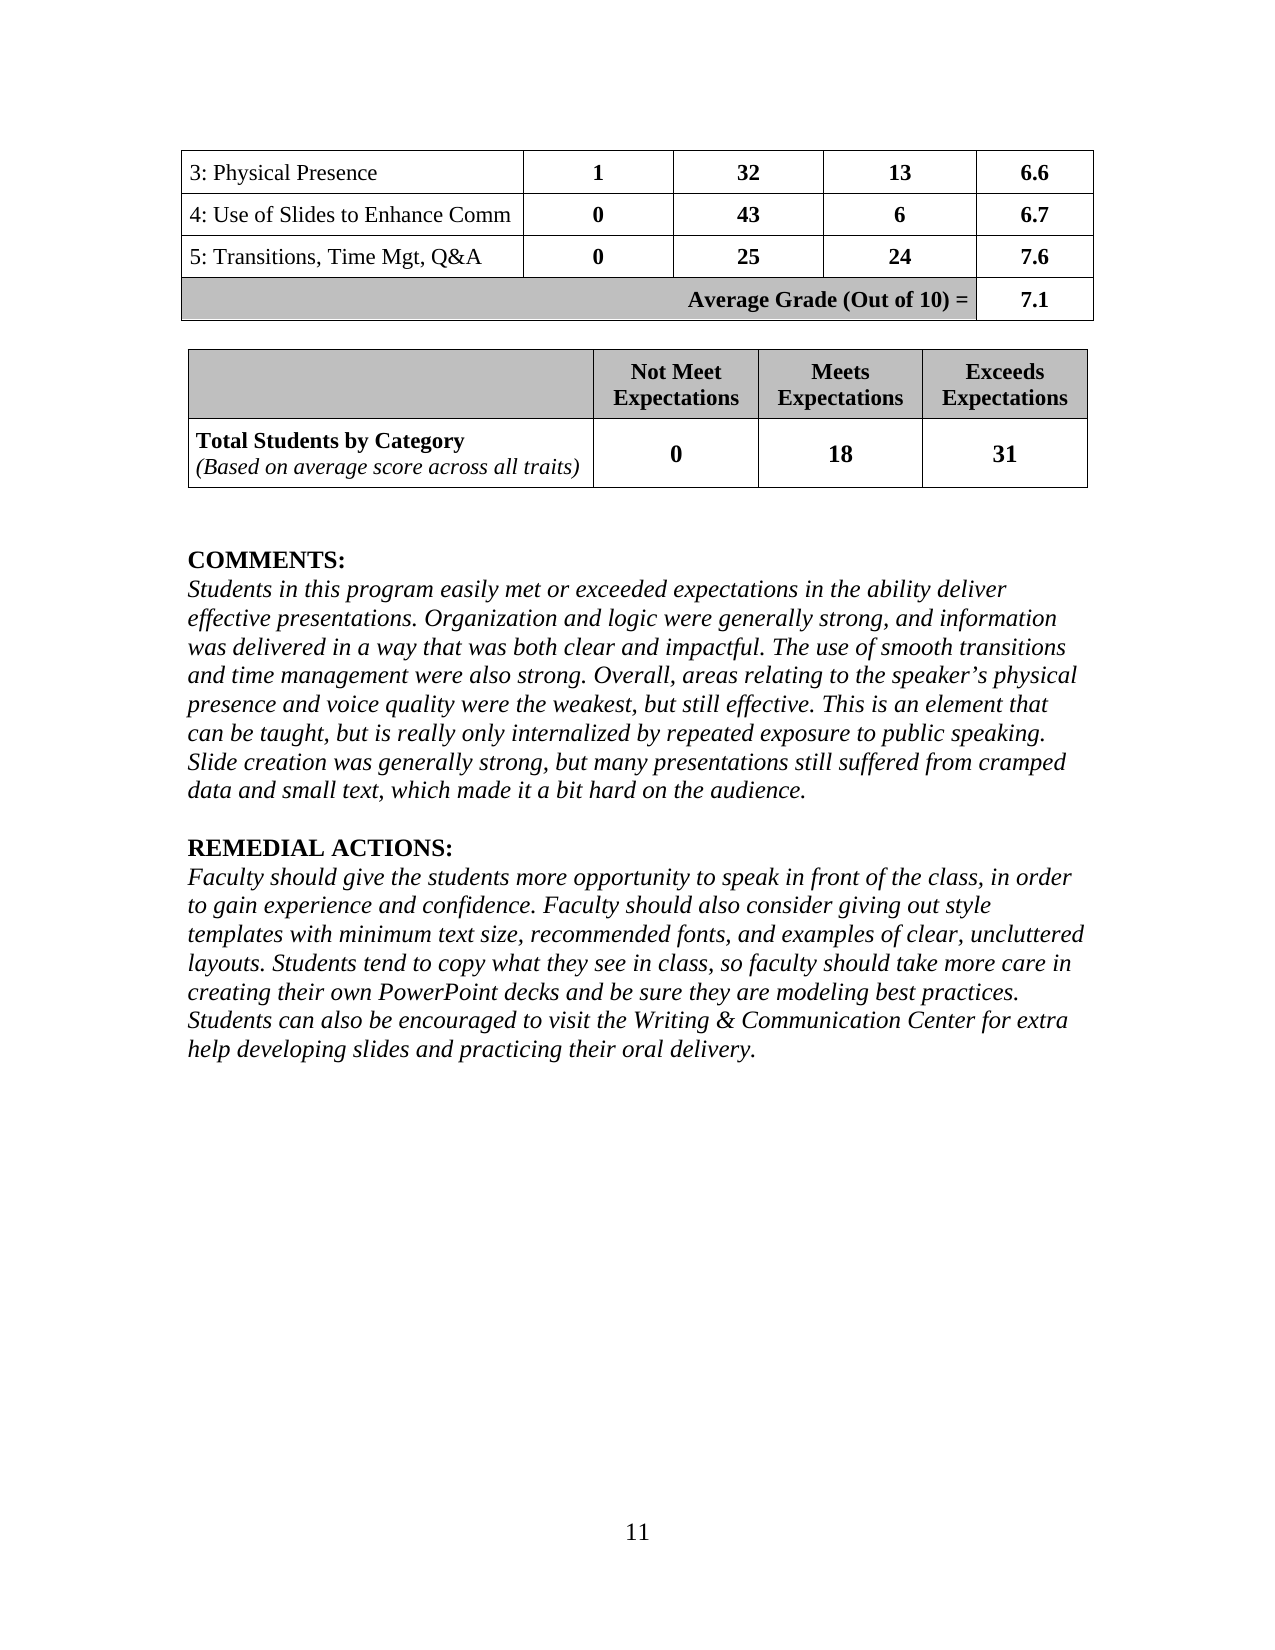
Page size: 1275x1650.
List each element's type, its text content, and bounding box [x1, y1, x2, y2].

table_cell 0 [524, 236, 673, 277]
table_cell 32 [674, 151, 823, 192]
table_cell 0 [594, 419, 758, 487]
table_cell 3: Physical Presence [182, 151, 523, 192]
table_cell 6 [824, 194, 976, 235]
table_cell 43 [674, 194, 823, 235]
text Faculty should give the students more opportunity to speak in front of the class, in order to gain experience and confidence. Faculty should also consider giving out style templates with minimum text size, recommended fonts, and examples of clear, uncluttered layouts. Students tend to copy what they see in class, so faculty should take more care in creating their own PowerPoint decks and be sure they are modeling best practices. Students can also be encouraged to visit the Writing & Communication Center for extra help developing slides and practicing their oral delivery. [187, 862, 1087, 1063]
table_cell 7.1 [977, 278, 1093, 319]
table_header [189, 350, 593, 418]
table_cell 7.6 [977, 236, 1093, 277]
table_cell 18 [759, 419, 922, 487]
table_header Not Meet Expectations [594, 350, 758, 418]
text COMMENTS: [187, 545, 1087, 574]
table_cell 6.6 [977, 151, 1093, 192]
table_cell Total Students by Category (Based on average score across all traits) [189, 419, 593, 487]
text REMEDIAL ACTIONS: [187, 833, 1087, 862]
table_cell 25 [674, 236, 823, 277]
table_cell 31 [923, 419, 1087, 487]
table_cell 5: Transitions, Time Mgt, Q&A [182, 236, 523, 277]
table_header Exceeds Expectations [923, 350, 1087, 418]
table_cell 24 [824, 236, 976, 277]
table_header Meets Expectations [759, 350, 922, 418]
table_cell 1 [524, 151, 673, 192]
table_cell 4: Use of Slides to Enhance Comm [182, 194, 523, 235]
table_cell 13 [824, 151, 976, 192]
text Students in this program easily met or exceeded expectations in the ability deliver effective presentations. Organization and logic were generally strong, and information was delivered in a way that was both clear and impactful. The use of smooth transitions and time management were also strong. Overall, areas relating to the speaker’s physical presence and voice quality were the weakest, but still effective. This is an element that can be taught, but is really only internalized by repeated exposure to public speaking. Slide creation was generally strong, but many presentations still suffered from cramped data and small text, which made it a bit hard on the audience. [187, 574, 1087, 804]
table_cell Average Grade (Out of 10) = [182, 278, 976, 319]
table_cell 0 [524, 194, 673, 235]
table_cell 6.7 [977, 194, 1093, 235]
